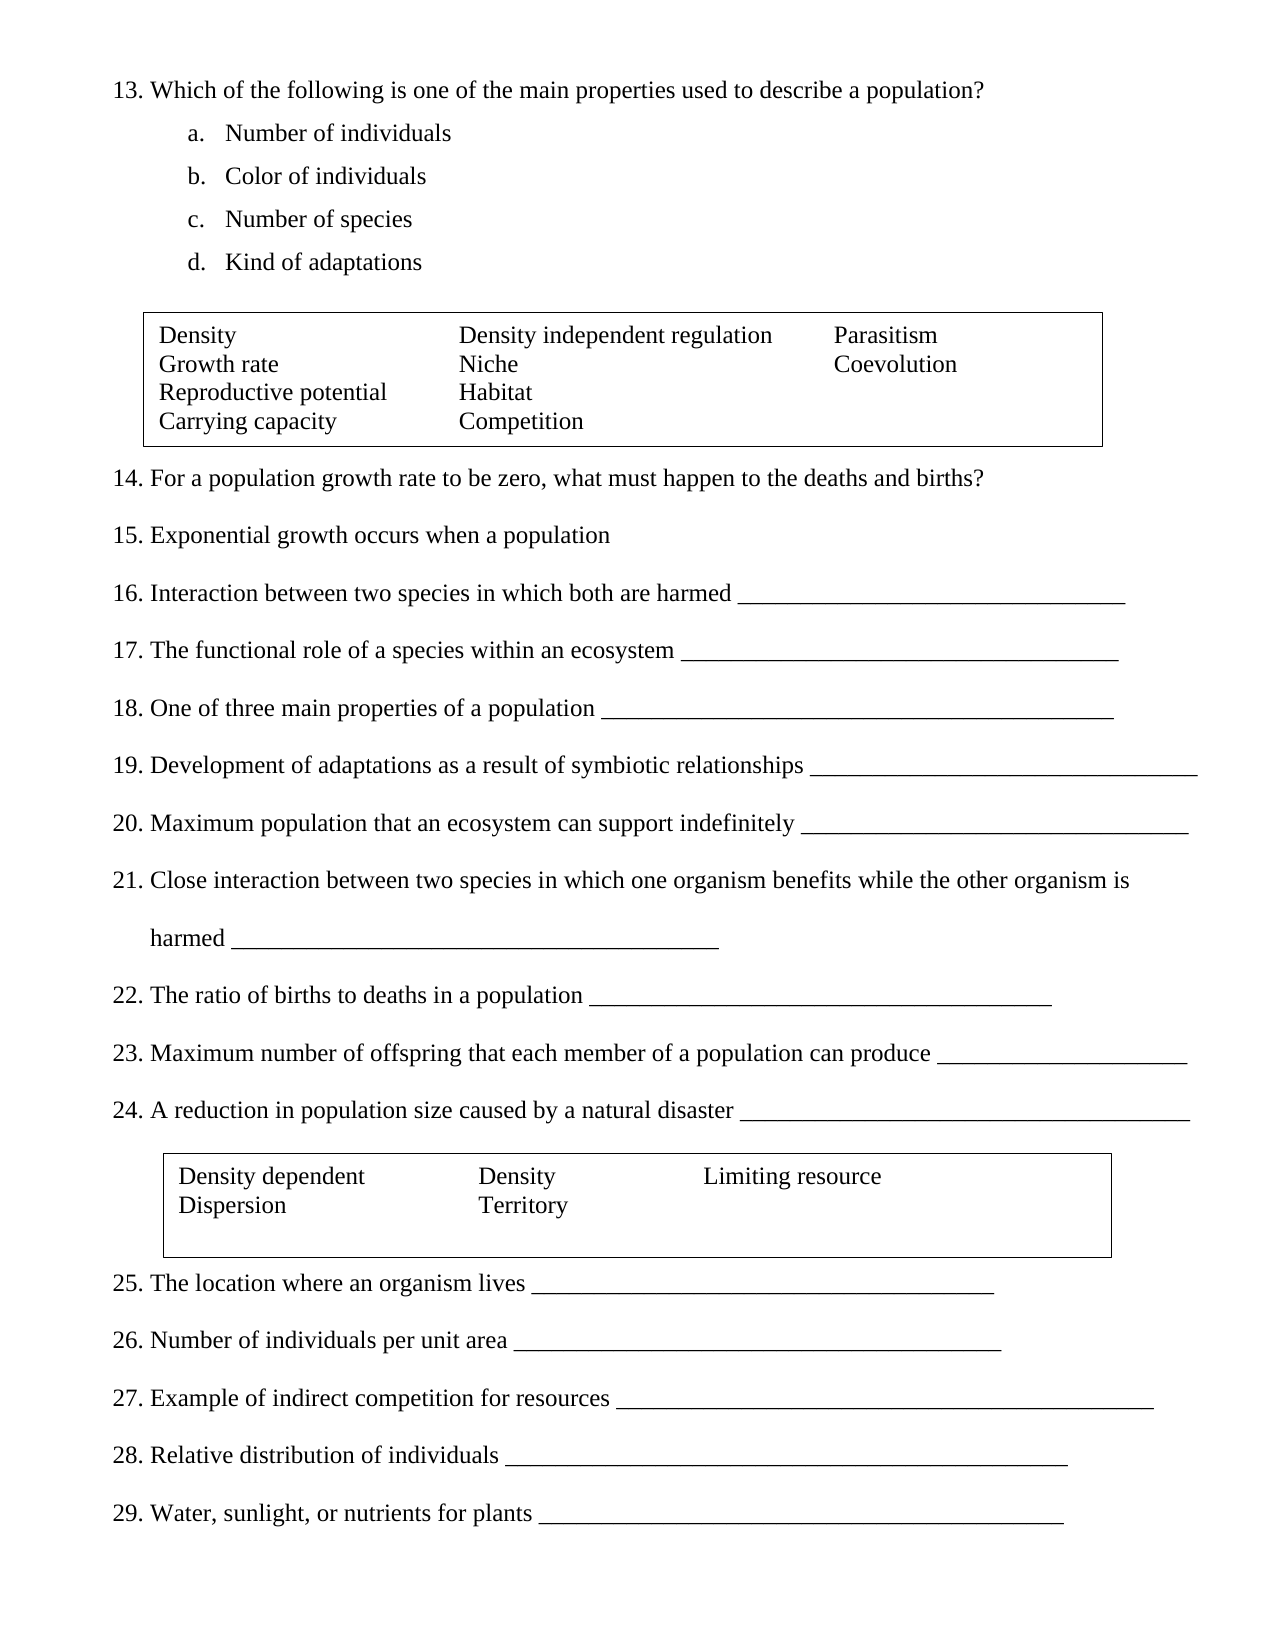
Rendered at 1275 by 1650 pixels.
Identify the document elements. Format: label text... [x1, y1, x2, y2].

list Which of the following is one of the main properties used to describe a population? [112, 75, 1200, 104]
list Water, sunlight, or nutrients for plants __________________________________________ [112, 1498, 1200, 1527]
list Exponential growth occurs when a population [112, 521, 1200, 549]
list A reduction in population size caused by a natural disaster ____________________________________ [112, 1096, 1200, 1124]
list The location where an organism lives _____________________________________ [112, 1268, 1200, 1297]
list Maximum number of offspring that each member of a population can produce ____________________ [112, 1038, 1200, 1067]
list The functional role of a species within an ecosystem ___________________________________ [112, 636, 1200, 664]
list One of three main properties of a population _________________________________________ [112, 693, 1200, 722]
list Maximum population that an ecosystem can support indefinitely _______________________________ [112, 808, 1200, 837]
list Example of indirect competition for resources ___________________________________________ [112, 1383, 1200, 1412]
list Relative distribution of individuals _____________________________________________ [112, 1441, 1200, 1469]
list Close interaction between two species in which one organism benefits while the other organism is harmed _______________________________________ [112, 866, 1200, 952]
list Development of adaptations as a result of symbiotic relationships _______________________________ [112, 751, 1200, 779]
list Number of individuals per unit area _______________________________________ [112, 1326, 1200, 1354]
list Interaction between two species in which both are harmed _______________________________ [112, 578, 1200, 607]
list For a population growth rate to be zero, what must happen to the deaths and births? [112, 463, 1200, 492]
list Number of species [187, 204, 1200, 233]
list Color of individuals [187, 161, 1200, 190]
list Kind of adaptations [187, 247, 1200, 276]
list The ratio of births to deaths in a population _____________________________________ [112, 981, 1200, 1009]
list Number of individuals [187, 118, 1200, 147]
